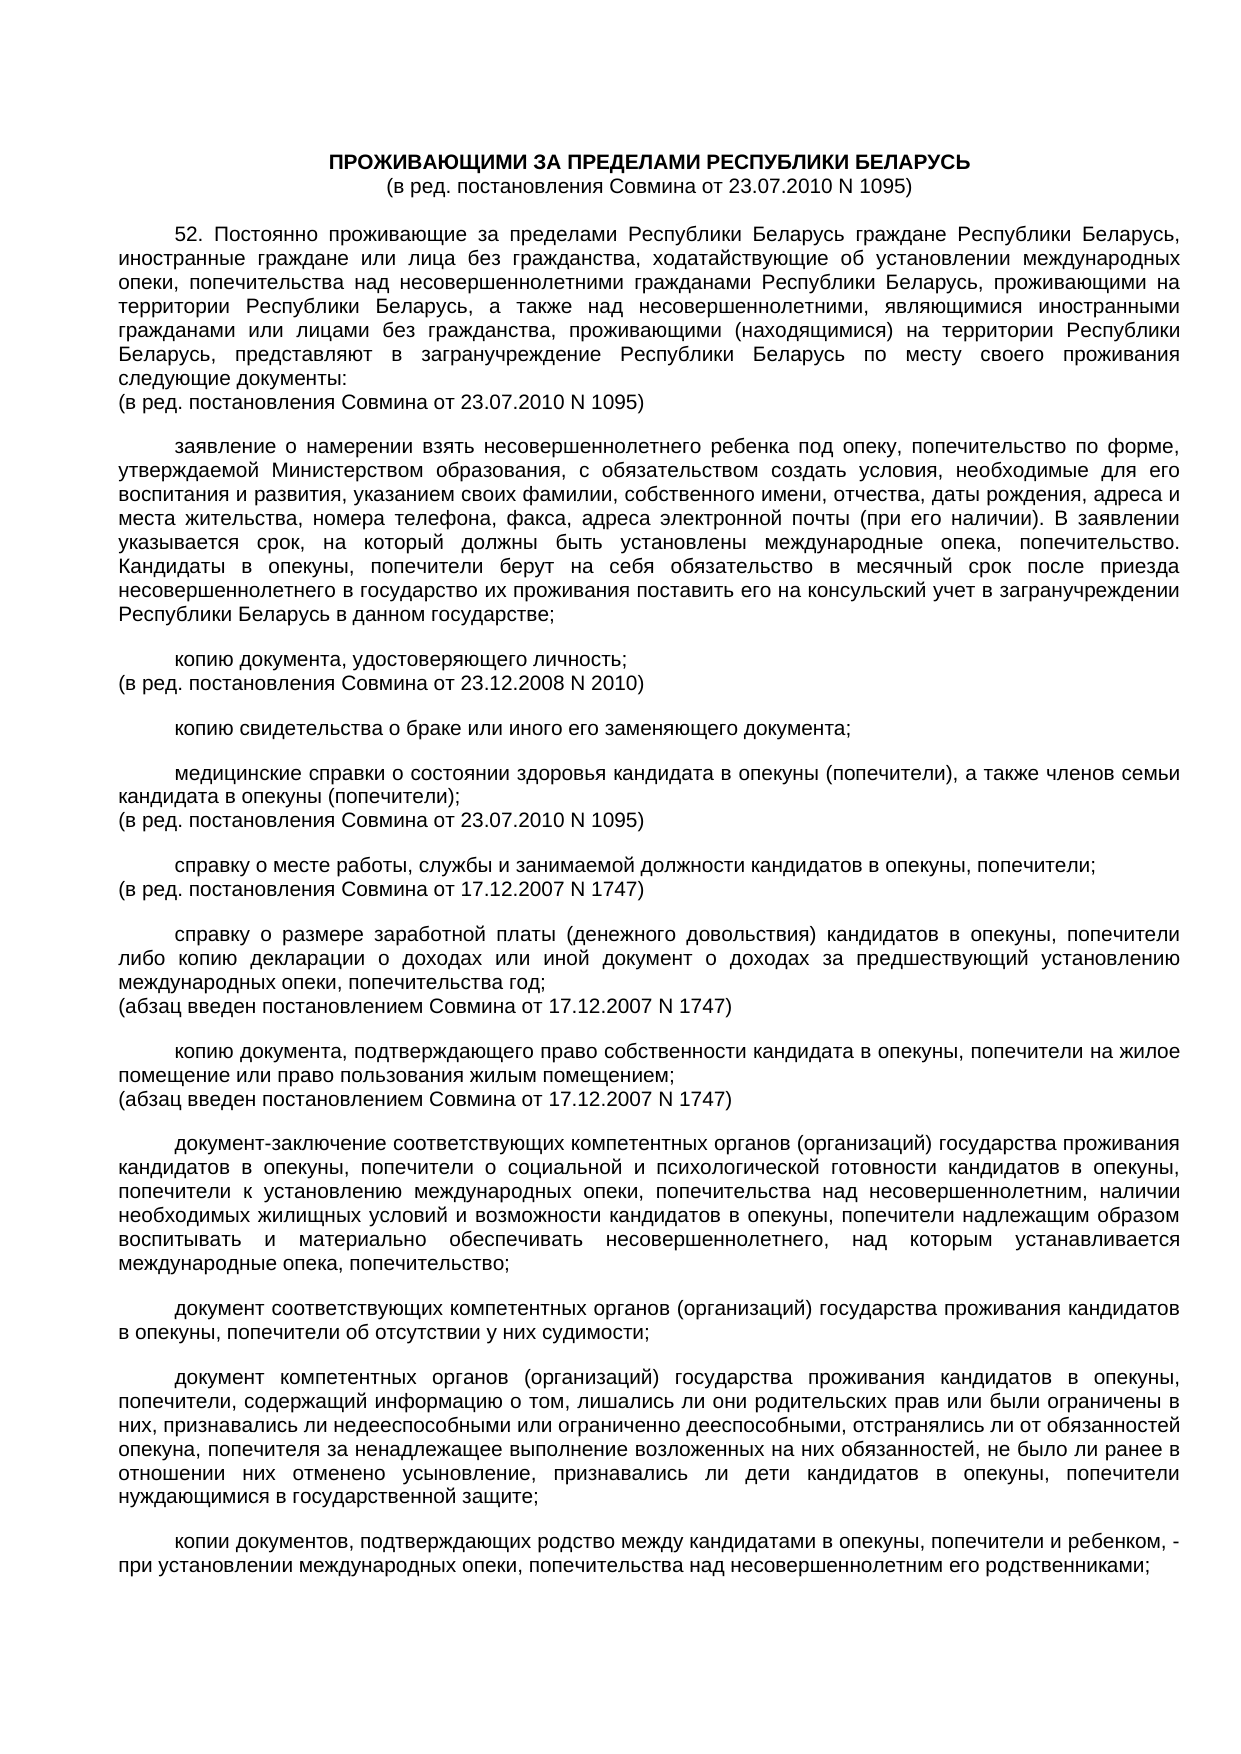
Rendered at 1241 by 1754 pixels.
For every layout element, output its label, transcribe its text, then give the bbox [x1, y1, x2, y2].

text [118, 150, 1181, 174]
text (абзац введен постановлением Совмина от 17.12.2007 N 1747) [118, 994, 1181, 1018]
text копию документа, удостоверяющего личность; [118, 647, 1181, 671]
text (в ред. постановления Совмина от 23.07.2010 N 1095) [118, 389, 1181, 413]
text документ-заключение соответствующих компетентных органов (организаций) государства проживания кандидатов в опекуны, попечители о социальной и психологической готовности кандидатов в опекуны, попечители к установлению международных опеки, попечительства над несовершеннолетним, наличии необходимых жилищных условий и возможности кандидатов в опекуны, попечители надлежащим образом воспитывать и материально обеспечивать несовершеннолетнего, над которым устанавливается международные опека, попечительство; [118, 1131, 1181, 1275]
text документ компетентных органов (организаций) государства проживания кандидатов в опекуны, попечители, содержащий информацию о том, лишались ли они родительских прав или были ограничены в них, признавались ли недееспособными или ограниченно дееспособными, отстранялись ли от обязанностей опекуна, попечителя за ненадлежащее выполнение возложенных на них обязанностей, не было ли ранее в отношении них отменено усыновление, признавались ли дети кандидатов в опекуны, попечители нуждающимися в государственной защите; [118, 1364, 1181, 1508]
text (абзац введен постановлением Совмина от 17.12.2007 N 1747) [118, 1086, 1181, 1110]
text документ соответствующих компетентных органов (организаций) государства проживания кандидатов в опекуны, попечители об отсутствии у них судимости; [118, 1296, 1181, 1344]
text справку о размере заработной платы (денежного довольствия) кандидатов в опекуны, попечители либо копию декларации о доходах или иной документ о доходах за предшествующий установлению международных опеки, попечительства год; [118, 922, 1181, 994]
text заявление о намерении взять несовершеннолетнего ребенка под опеку, попечительство по форме, утверждаемой Министерством образования, с обязательством создать условия, необходимые для его воспитания и развития, указанием своих фамилии, собственного имени, отчества, даты рождения, адреса и места жительства, номера телефона, факса, адреса электронной почты (при его наличии). В заявлении указывается срок, на который должны быть установлены международные опека, попечительство. Кандидаты в опекуны, попечители берут на себя обязательство в месячный срок после приезда несовершеннолетнего в государство их проживания поставить его на консульский учет в загранучреждении Республики Беларусь в данном государстве; [118, 434, 1181, 626]
text (в ред. постановления Совмина от 23.07.2010 N 1095) [118, 808, 1181, 832]
text (в ред. постановления Совмина от 17.12.2007 N 1747) [118, 877, 1181, 901]
text справку о месте работы, службы и занимаемой должности кандидатов в опекуны, попечители; [118, 853, 1181, 877]
text копию свидетельства о браке или иного его заменяющего документа; [118, 716, 1181, 739]
text (в ред. постановления Совмина от 23.12.2008 N 2010) [118, 671, 1181, 695]
text копии документов, подтверждающих родство между кандидатами в опекуны, попечители и ребенком, - при установлении международных опеки, попечительства над несовершеннолетним его родственниками; [118, 1529, 1181, 1577]
text медицинские справки о состоянии здоровья кандидата в опекуны (попечители), а также членов семьи кандидата в опекуны (попечители); [118, 760, 1181, 808]
text (в ред. постановления Совмина от 23.07.2010 N 1095) [118, 174, 1181, 198]
text копию документа, подтверждающего право собственности кандидата в опекуны, попечители на жилое помещение или право пользования жилым помещением; [118, 1038, 1181, 1086]
text 52. Постоянно проживающие за пределами Республики Беларусь граждане Республики Беларусь, иностранные граждане или лица без гражданства, ходатайствующие об установлении международных опеки, попечительства над несовершеннолетними гражданами Республики Беларусь, проживающими на территории Республики Беларусь, а также над несовершеннолетними, являющимися иностранными гражданами или лицами без гражданства, проживающими (находящимися) на территории Республики Беларусь, представляют в загранучреждение Республики Беларусь по месту своего проживания следующие документы: [118, 222, 1181, 389]
